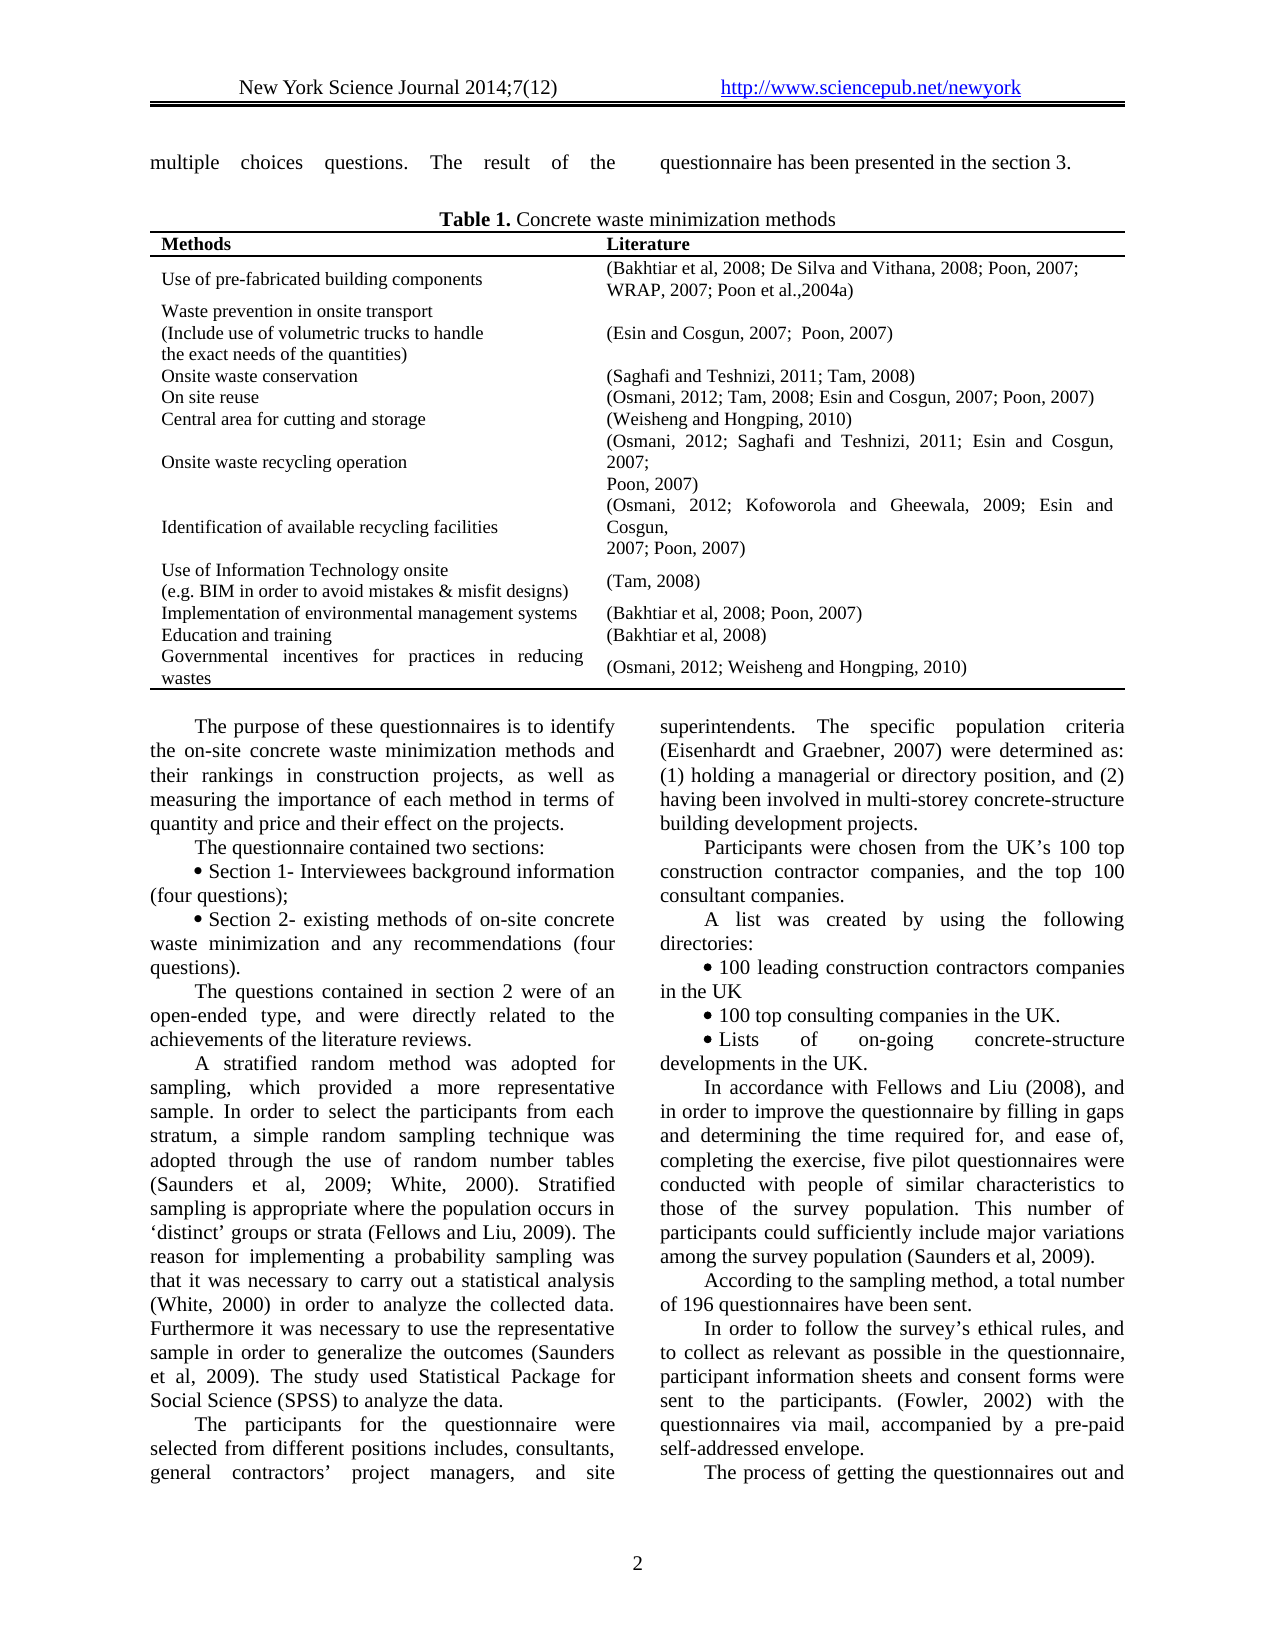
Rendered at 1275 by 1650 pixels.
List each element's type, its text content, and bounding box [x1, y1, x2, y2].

table_cell (Osmani, 2012; Kofoworola and Gheewala, 2009; Esin and Cosgun, 2007; Poon, 2007) [595, 494, 1125, 559]
table_cell (Osmani, 2012; Weisheng and Hongping, 2010) [595, 645, 1125, 688]
table_cell Onsite waste conservation [150, 365, 595, 386]
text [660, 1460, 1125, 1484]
table_cell (Osmani, 2012; Tam, 2008; Esin and Cosgun, 2007; Poon, 2007) [595, 386, 1125, 408]
table_cell (Saghafi and Teshnizi, 2011; Tam, 2008) [595, 365, 1125, 386]
text Table 1. Concrete waste minimization methods [150, 207, 1125, 231]
table_cell Identification of available recycling facilities [150, 494, 595, 559]
table_cell Waste prevention in onsite transport (Include use of volumetric trucks to handle the exact needs of the quantities) [150, 300, 595, 365]
list Section 1- Interviewees background information (four questions); [150, 859, 615, 907]
text A list was created by using the following directories: [660, 907, 1125, 955]
text In accordance with Fellows and Liu (2008), and in order to improve the questionnaire by filling in gaps and determining the time required for, and ease of, completing the exercise, five pilot questionnaires were conducted with people of similar characteristics to those of the survey population. This number of participants could sufficiently include major variations among the survey population (Saunders et al, 2009). [660, 1075, 1125, 1268]
text The participants for the questionnaire were selected from different positions includes, consultants, general contractors’ project managers, and site superintendents. The specific population criteria (Eisenhardt and Graebner, 2007) were determined as: (1) holding a managerial or directory position, and (2) having been involved in multi-storey concrete-structure building development projects. [150, 1412, 615, 1484]
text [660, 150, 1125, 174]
table_cell (Bakhtiar et al, 2008; De Silva and Vithana, 2008; Poon, 2007; WRAP, 2007; Poon et al.,2004a) [595, 257, 1125, 300]
table_cell (Tam, 2008) [595, 559, 1125, 602]
table_cell Central area for cutting and storage [150, 408, 595, 429]
table_cell (Esin and Cosgun, 2007; Poon, 2007) [595, 300, 1125, 365]
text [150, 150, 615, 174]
text The purpose of these questionnaires is to identify the on-site concrete waste minimization methods and their rankings in construction projects, as well as measuring the importance of each method in terms of quantity and price and their effect on the projects. [150, 714, 615, 835]
table_cell Onsite waste recycling operation [150, 430, 595, 494]
table_cell Governmental incentives for practices in reducing wastes [150, 645, 595, 688]
table_cell Implementation of environmental management systems [150, 602, 595, 623]
text Participants were chosen from the UK’s 100 top construction contractor companies, and the top 100 consultant companies. [660, 835, 1125, 907]
table_cell (Bakhtiar et al, 2008; Poon, 2007) [595, 602, 1125, 623]
table_header Literature [595, 233, 1125, 255]
text The participants for the questionnaire were selected from different positions includes, consultants, general contractors’ project managers, and site superintendents. The specific population criteria (Eisenhardt and Graebner, 2007) were determined as: (1) holding a managerial or directory position, and (2) having been involved in multi-storey concrete-structure building development projects. [660, 714, 1125, 835]
text The questions contained in section 2 were of an open-ended type, and were directly related to the achievements of the literature reviews. [150, 979, 615, 1051]
list 100 leading construction contractors companies in the UK [660, 955, 1125, 1003]
table_cell (Weisheng and Hongping, 2010) [595, 408, 1125, 429]
text A stratified random method was adopted for sampling, which provided a more representative sample. In order to select the participants from each stratum, a simple random sampling technique was adopted through the use of random number tables (Saunders et al, 2009; White, 2000). Stratified sampling is appropriate where the population occurs in ‘distinct’ groups or strata (Fellows and Liu, 2009). The reason for implementing a probability sampling was that it was necessary to carry out a statistical analysis (White, 2000) in order to analyze the collected data. Furthermore it was necessary to use the representative sample in order to generalize the outcomes (Saunders et al, 2009). The study used Statistical Package for Social Science (SPSS) to analyze the data. [150, 1051, 615, 1412]
list 100 top consulting companies in the UK. [660, 1003, 1125, 1027]
table_cell Education and training [150, 624, 595, 645]
table_cell (Osmani, 2012; Saghafi and Teshnizi, 2011; Esin and Cosgun, 2007; Poon, 2007) [595, 430, 1125, 494]
text The questionnaire contained two sections: [150, 835, 615, 859]
table_cell Use of pre-fabricated building components [150, 257, 595, 300]
list Section 2- existing methods of on-site concrete waste minimization and any recommendations (four questions). [150, 907, 615, 979]
text In order to follow the survey’s ethical rules, and to collect as relevant as possible in the questionnaire, participant information sheets and consent forms were sent to the participants. (Fowler, 2002) with the questionnaires via mail, accompanied by a pre-paid self-addressed envelope. [660, 1316, 1125, 1460]
table_header Methods [150, 233, 595, 255]
table_cell Use of Information Technology onsite (e.g. BIM in order to avoid mistakes & misfit designs) [150, 559, 595, 602]
table_cell On site reuse [150, 386, 595, 408]
table_cell (Bakhtiar et al, 2008) [595, 624, 1125, 645]
text According to the sampling method, a total number of 196 questionnaires have been sent. [660, 1268, 1125, 1316]
list Lists of on-going concrete-structure developments in the UK. [660, 1027, 1125, 1075]
